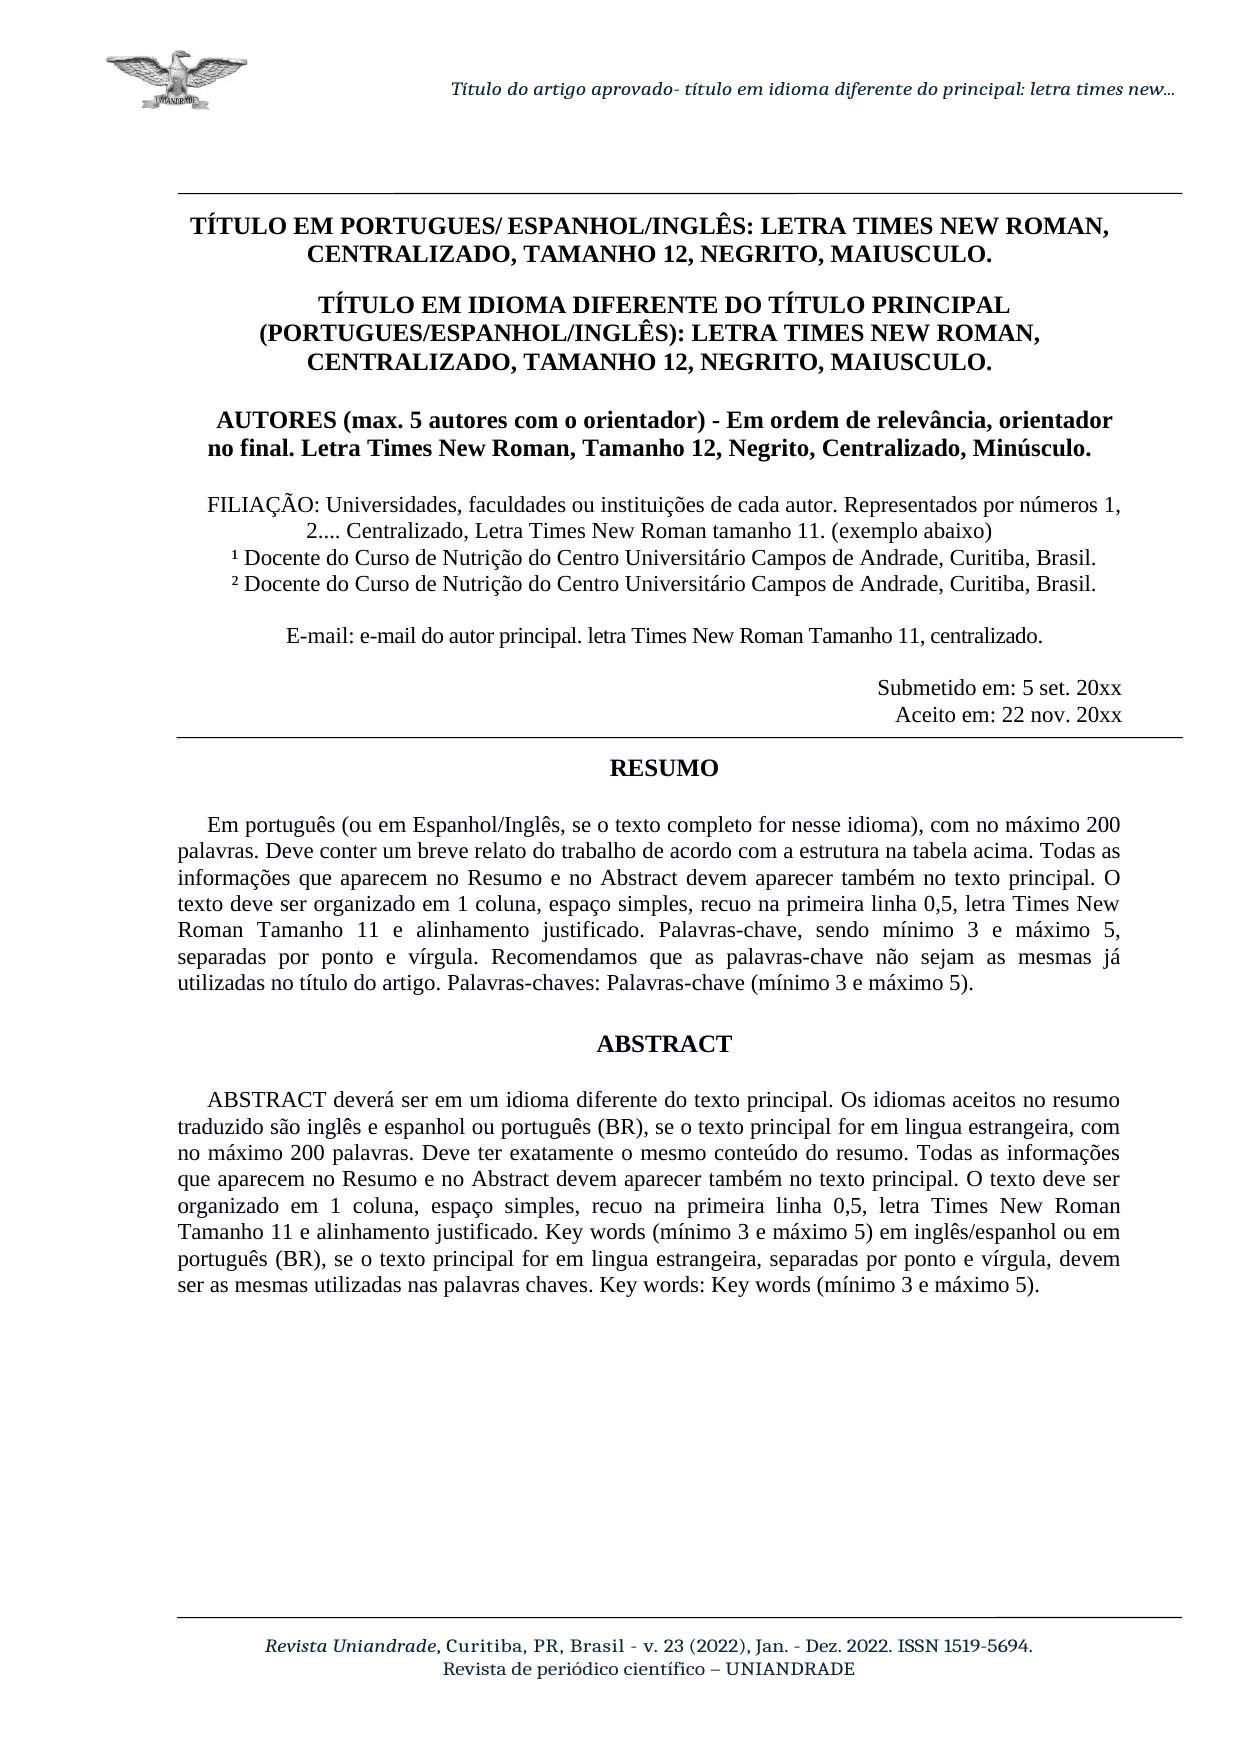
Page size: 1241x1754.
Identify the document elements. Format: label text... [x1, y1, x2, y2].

text ² Docente do Curso de Nutrição do Centro Universitário Campos de Andrade, Curitiba, Brasil. [177, 570, 1122, 596]
text ¹ Docente do Curso de Nutrição do Centro Universitário Campos de Andrade, Curitiba, Brasil. [177, 544, 1122, 570]
text Em português (ou em Espanhol/Inglês, se o texto completo for nesse idioma), com no máximo 200 palavras. Deve conter um breve relato do trabalho de acordo com a estrutura na tabela acima. Todas as informações que aparecem no Resumo e no Abstract devem aparecer também no texto principal. O texto deve ser organizado em 1 coluna, espaço simples, recuo na primeira linha 0,5, letra Times New Roman Tamanho 11 e alinhamento justificado. Palavras-chave, sendo mínimo 3 e máximo 5, separadas por ponto e vírgula. Recomendamos que as palavras-chave não sejam as mesmas já utilizadas no título do artigo. Palavras-chaves: Palavras-chave (mínimo 3 e máximo 5). [177, 811, 1122, 995]
text E-mail: e-mail do autor principal. letra Times New Roman Tamanho 11, centralizado. [177, 622, 1122, 648]
text TÍTULO EM PORTUGUES/ ESPANHOL/INGLÊS: LETRA TIMES NEW ROMAN, CENTRALIZADO, TAMANHO 12, NEGRITO, MAIUSCULO. [177, 211, 1122, 268]
text Aceito em: 22 nov. 20xx [177, 701, 1122, 727]
text ABSTRACT deverá ser em um idioma diferente do texto principal. Os idiomas aceitos no resumo traduzido são inglês e espanhol ou português (BR), se o texto principal for em lingua estrangeira, com no máximo 200 palavras. Deve ter exatamente o mesmo conteúdo do resumo. Todas as informações que aparecem no Resumo e no Abstract devem aparecer também no texto principal. O texto deve ser organizado em 1 coluna, espaço simples, recuo na primeira linha 0,5, letra Times New Roman Tamanho 11 e alinhamento justificado. Key words (mínimo 3 e máximo 5) em inglês/espanhol ou em português (BR), se o texto principal for em lingua estrangeira, separadas por ponto e vírgula, devem ser as mesmas utilizadas nas palavras chaves. Key words: Key words (mínimo 3 e máximo 5). [177, 1086, 1122, 1297]
text Submetido em: 5 set. 20xx [177, 674, 1122, 701]
text ABSTRACT [177, 1029, 1122, 1058]
picture [105, 50, 248, 110]
text TÍTULO EM IDIOMA DIFERENTE DO TÍTULO PRINCIPAL (PORTUGUES/ESPANHOL/INGLÊS): LETRA TIMES NEW ROMAN, CENTRALIZADO, TAMANHO 12, NEGRITO, MAIUSCULO. [177, 290, 1122, 376]
text RESUMO [177, 753, 1122, 782]
text AUTORES (max. 5 autores com o orientador) - Em ordem de relevância, orientador no final. Letra Times New Roman, Tamanho 12, Negrito, Centralizado, Minúsculo. [177, 405, 1122, 462]
text FILIAÇÃO: Universidades, faculdades ou instituições de cada autor. Representados por números 1, 2.... Centralizado, Letra Times New Roman tamanho 11. (exemplo abaixo) [177, 491, 1122, 544]
